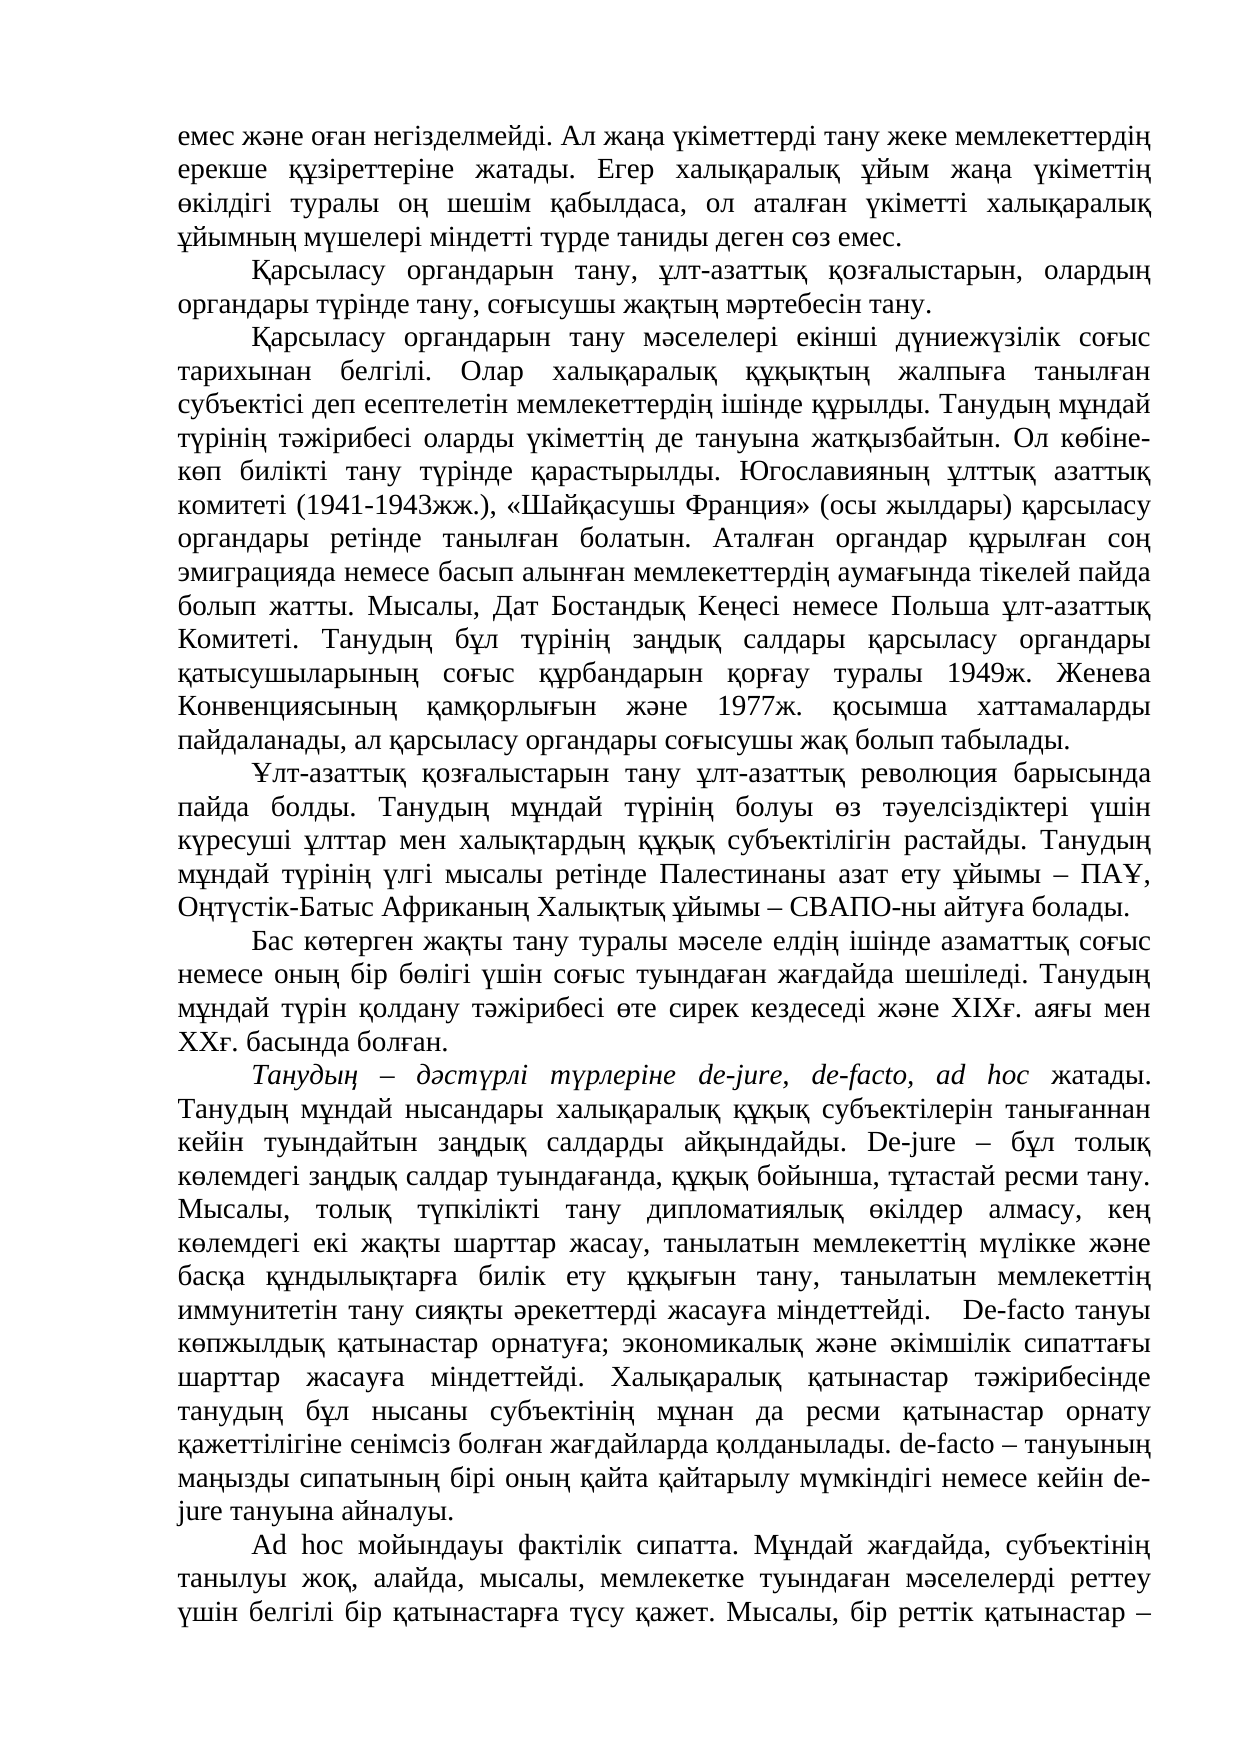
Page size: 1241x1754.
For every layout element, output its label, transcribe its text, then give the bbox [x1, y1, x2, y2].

text Бас көтерген жақты тану туралы мәселе елдің ішінде азаматтық соғыс немесе оның бір бөлігі үшін соғыс туындаған жағдайда шешіледі. Танудың мұндай түрін қолдану тәжірибесі өте сирек кездеседі және ХІХғ. аяғы мен ХХғ. басында болған. [177, 923, 1152, 1057]
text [177, 118, 1152, 252]
text Танудың – дәстүрлі түрлеріне de-jure, de-facto, ad hoc жатады. Танудың мұндай нысандары халықаралық құқық субъектілерін танығаннан кейін туындайтын заңдық салдарды айқындайды. De-jure – бұл толық көлемдегі заңдық салдар туындағанда, құқық бойынша, тұтастай ресми тану. Мысалы, толық түпкілікті тану дипломатиялық өкілдер алмасу, кең көлемдегі екі жақты шарттар жасау, танылатын мемлекеттің мүлікке және басқа құндылықтарға билік ету құқығын тану, танылатын мемлекеттің иммунитетін тану сияқты әрекеттерді жасауға міндеттейді. De-facto тануы көпжылдық қатынастар орнатуға; экономикалық және әкімшілік сипаттағы шарттар жасауға міндеттейді. Халықаралық қатынастар тәжірибесінде танудың бұл нысаны субъектінің мұнан да ресми қатынастар орнату қажеттілігіне сенімсіз болған жағдайларда қолданылады. de-facto – тануының маңызды сипатының бірі оның қайта қайтарылу мүмкіндігі немесе кейін de-jure тануына айналуы. [177, 1057, 1152, 1527]
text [177, 1527, 1152, 1627]
text Қарсыласу органдарын тану мәселелері екінші дүниежүзілік соғыс тарихынан белгілі. Олар халықаралық құқықтың жалпыға танылған субъектісі деп есептелетін мемлекеттердің ішінде құрылды. Танудың мұндай түрінің тәжірибесі оларды үкіметтің де тануына жатқызбайтын. Ол көбіне-көп билікті тану түрінде қарастырылды. Югославияның ұлттық азаттық комитеті (1941-1943жж.), «Шайқасушы Франция» (осы жылдары) қарсыласу органдары ретінде танылған болатын. Аталған органдар құрылған соң эмиграцияда немесе басып алынған мемлекеттердің аумағында тікелей пайда болып жатты. Мысалы, Дат Бостандық Кеңесі немесе Польша ұлт-азаттық Комитеті. Танудың бұл түрінің заңдық салдары қарсыласу органдары қатысушыларының соғыс құрбандарын қорғау туралы 1949ж. Женева Конвенциясының қамқорлығын және 1977ж. қосымша хаттамаларды пайдаланады, ал қарсыласу органдары соғысушы жақ болып табылады. [177, 319, 1152, 755]
text Қарсыласу органдарын тану, ұлт-азаттық қозғалыстарын, олардың органдары түрінде тану, соғысушы жақтың мәртебесін тану. [177, 252, 1152, 319]
text Ұлт-азаттық қозғалыстарын тану ұлт-азаттық революция барысында пайда болды. Танудың мұндай түрінің болуы өз тәуелсіздіктері үшін күресуші ұлттар мен халықтардың құқық субъектілігін растайды. Танудың мұндай түрінің үлгі мысалы ретінде Палестинаны азат ету ұйымы – ПАҰ, Оңтүстік-Батыс Африканың Халықтық ұйымы – СВАПО-ны айтуға болады. [177, 755, 1152, 923]
